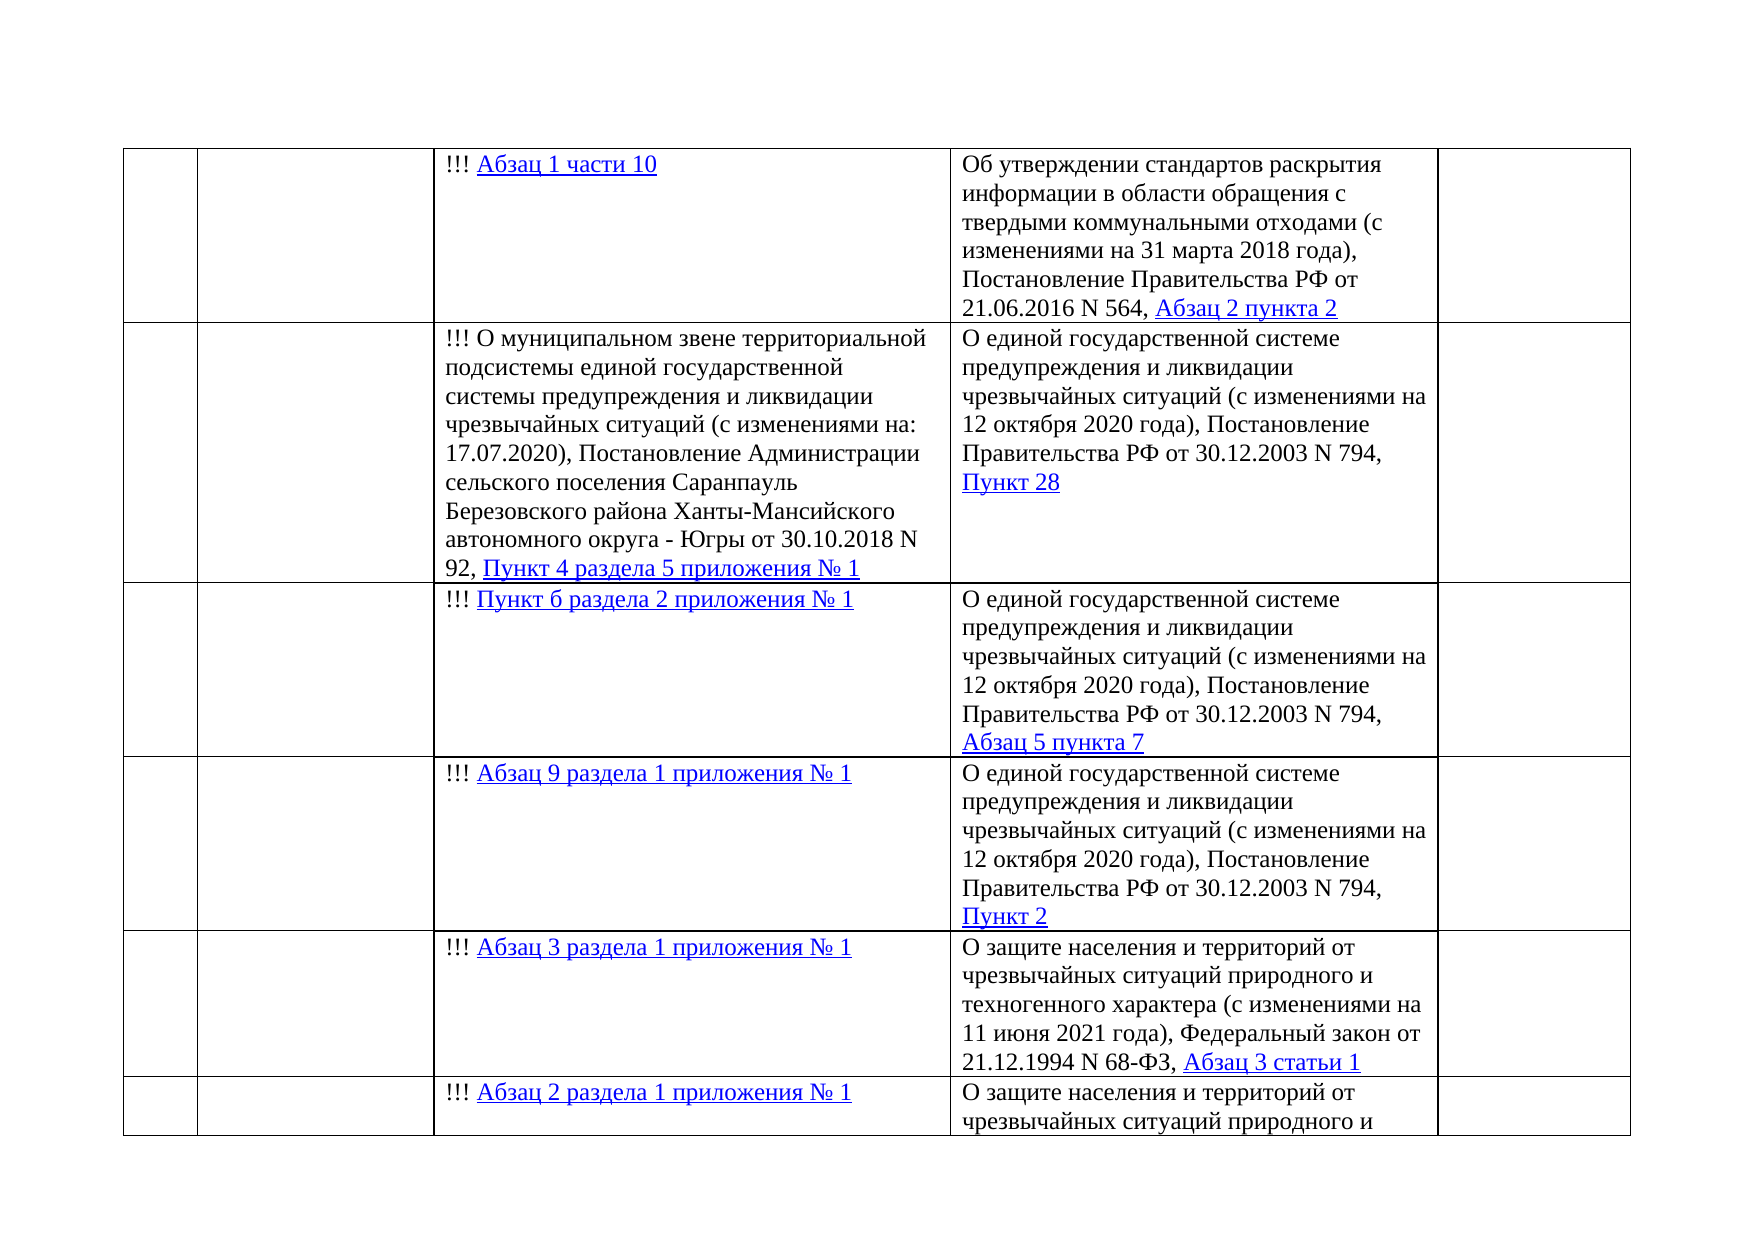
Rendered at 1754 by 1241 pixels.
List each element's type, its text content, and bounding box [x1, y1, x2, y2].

table_cell !!! О муниципальном звене территориальной подсистемы единой государственной системы предупреждения и ликвидации чрезвычайных ситуаций (с изменениями на: 17.07.2020), Постановление Администрации сельского поселения Саранпауль Березовского района Ханты-Мансийского автономного округа - Югры от 30.10.2018 N 92, Пункт 4 раздела 5 приложения № 1 [435, 323, 950, 582]
table_cell !!! Пункт б раздела 2 приложения № 1 [435, 584, 950, 756]
table_cell О защите населения и территорий от чрезвычайных ситуаций природного и техногенного характера (с изменениями на 11 июня 2021 года), Федеральный закон от 21.12.1994 N 68-ФЗ, Абзац 3 статьи 1 [951, 932, 1437, 1076]
table_cell [124, 149, 197, 322]
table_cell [951, 1077, 1437, 1134]
table_cell О единой государственной системе предупреждения и ликвидации чрезвычайных ситуаций (с изменениями на 12 октября 2020 года), Постановление Правительства РФ от 30.12.2003 N 794, Пункт 2 [951, 758, 1437, 930]
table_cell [435, 1077, 950, 1134]
table_cell [124, 1077, 197, 1134]
table_cell [1439, 1077, 1630, 1134]
table_cell [124, 931, 197, 1076]
table_cell !!! Абзац 9 раздела 1 приложения № 1 [435, 758, 950, 930]
table_cell [124, 757, 197, 930]
table_cell [1439, 757, 1630, 930]
table_cell [198, 1077, 433, 1134]
table_cell [1439, 323, 1630, 582]
table_cell О единой государственной системе предупреждения и ликвидации чрезвычайных ситуаций (с изменениями на 12 октября 2020 года), Постановление Правительства РФ от 30.12.2003 N 794, Пункт 28 [951, 323, 1437, 582]
table_cell [1439, 149, 1630, 322]
table_cell [198, 323, 433, 582]
table_cell [198, 757, 433, 930]
table_cell [198, 149, 433, 322]
table_cell [198, 931, 433, 1076]
table_cell [124, 583, 197, 756]
table_cell [124, 323, 197, 582]
table_cell !!! Абзац 1 части 10 [435, 149, 950, 322]
table_cell Об утверждении стандартов раскрытия информации в области обращения с твердыми коммунальными отходами (с изменениями на 31 марта 2018 года), Постановление Правительства РФ от 21.06.2016 N 564, Абзац 2 пункта 2 [951, 149, 1437, 322]
table_cell !!! Абзац 3 раздела 1 приложения № 1 [435, 932, 950, 1076]
table_cell [1439, 931, 1630, 1076]
table_cell [198, 583, 433, 756]
table_cell О единой государственной системе предупреждения и ликвидации чрезвычайных ситуаций (с изменениями на 12 октября 2020 года), Постановление Правительства РФ от 30.12.2003 N 794, Абзац 5 пункта 7 [951, 584, 1437, 756]
table_cell [1439, 583, 1630, 756]
